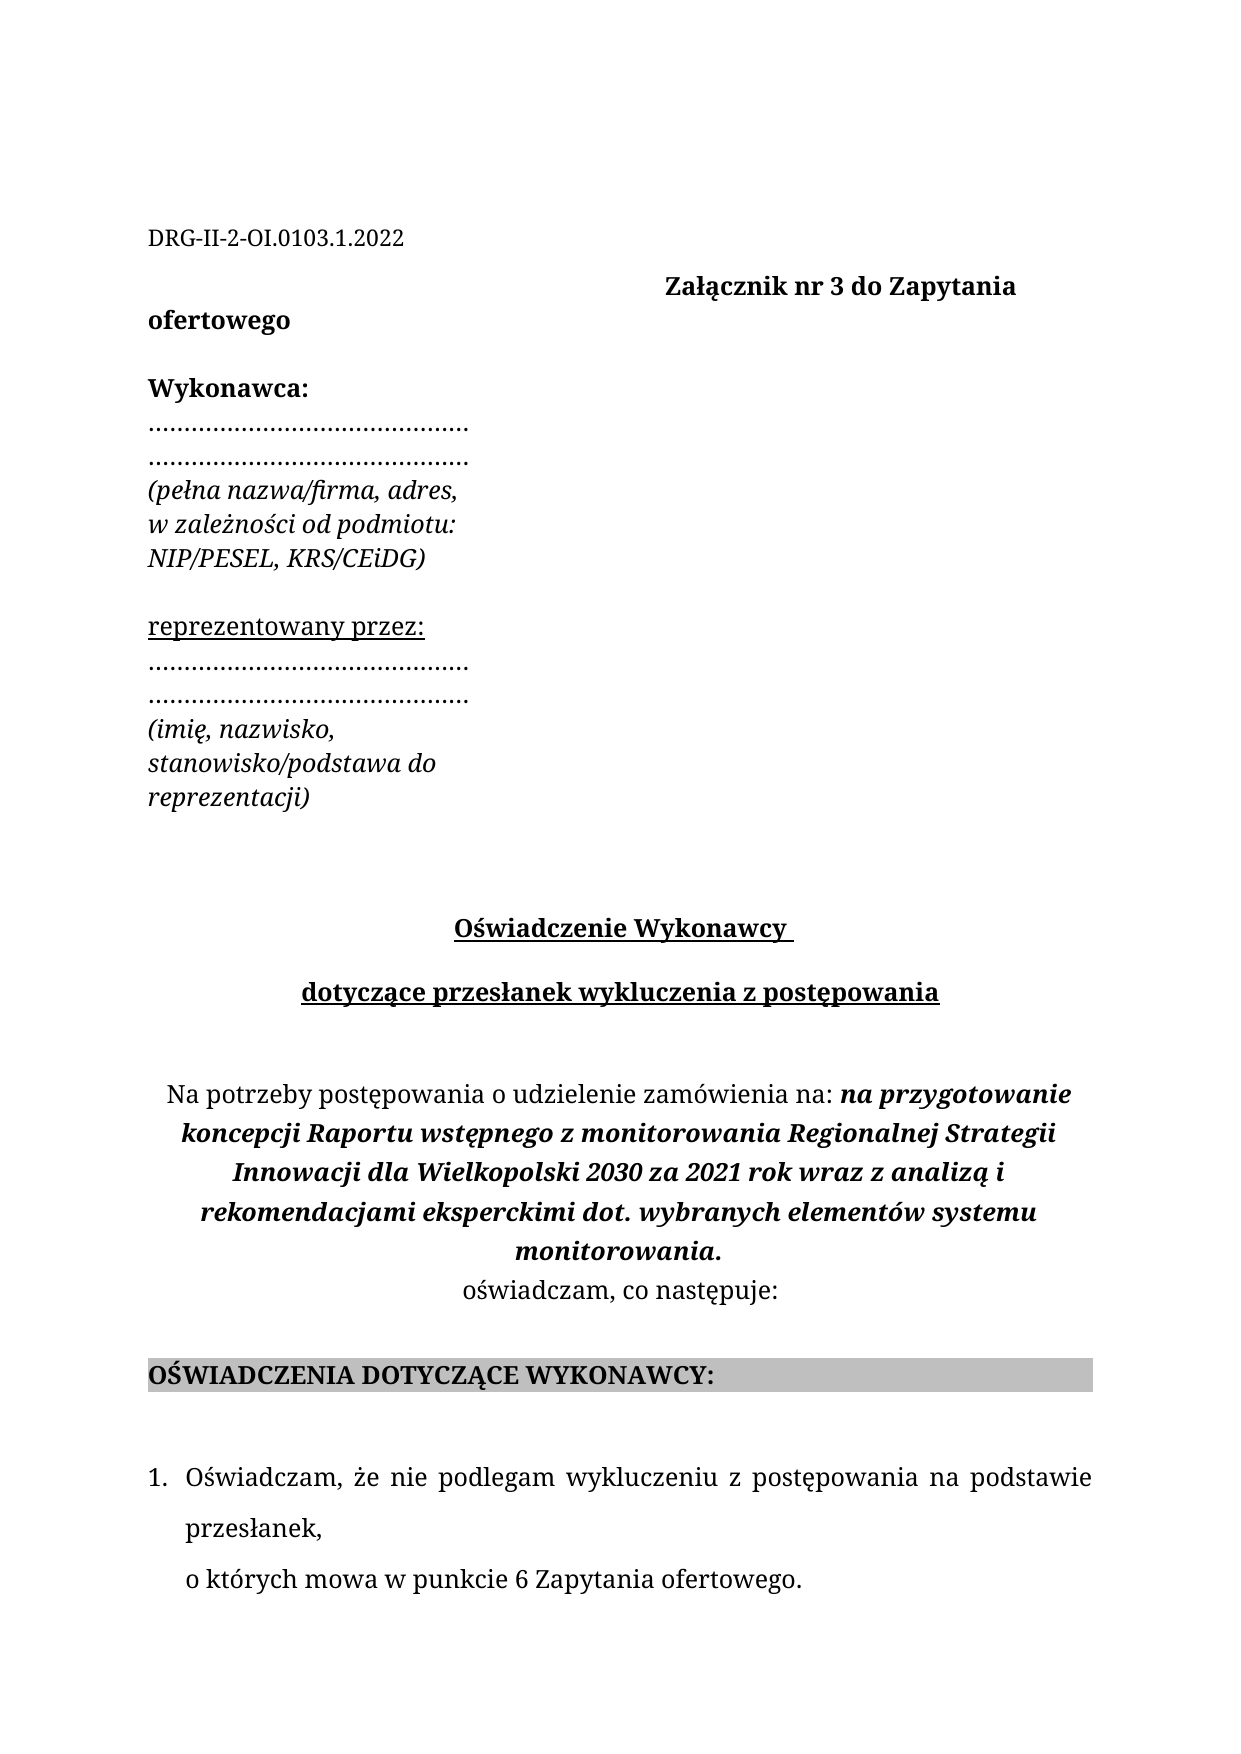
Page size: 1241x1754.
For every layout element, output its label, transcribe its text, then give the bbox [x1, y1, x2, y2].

text Na potrzeby postępowania o udzielenie zamówienia na: na przygotowanie koncepcji Raportu wstępnego z monitorowania Regionalnej Strategii Innowacji dla Wielkopolski 2030 za 2021 rok wraz z analizą i rekomendacjami eksperckimi dot. wybranych elementów systemu monitorowania. [148, 1077, 1093, 1267]
text OŚWIADCZENIA DOTYCZĄCE WYKONAWCY: [148, 1358, 1093, 1392]
text DRG-II-2-OI.0103.1.2022 [148, 222, 1093, 253]
text dotyczące przesłanek wykluczenia z postępowania [148, 974, 1093, 1009]
text Załącznik nr 3 do Zapytania ofertowego [148, 268, 1093, 337]
text ……………………………………………………………………………… [148, 643, 472, 711]
text (pełna nazwa/firma, adres, w zależności od podmiotu: NIP/PESEL, KRS/CEiDG) [148, 473, 472, 575]
text reprezentowany przez: [148, 609, 1093, 643]
text Oświadczenie Wykonawcy [148, 911, 1093, 945]
text oświadczam, co następuje: [148, 1272, 1093, 1307]
list Oświadczam, że nie podlegam wykluczeniu z postępowania na podstawie przesłanek, o których mowa w punkcie 6 Zapytania ofertowego. [148, 1460, 1093, 1596]
text ……………………………………………………………………………… [148, 405, 472, 473]
text (imię, nazwisko, stanowisko/podstawa do reprezentacji) [148, 711, 472, 813]
text Wykonawca: [148, 371, 1093, 405]
